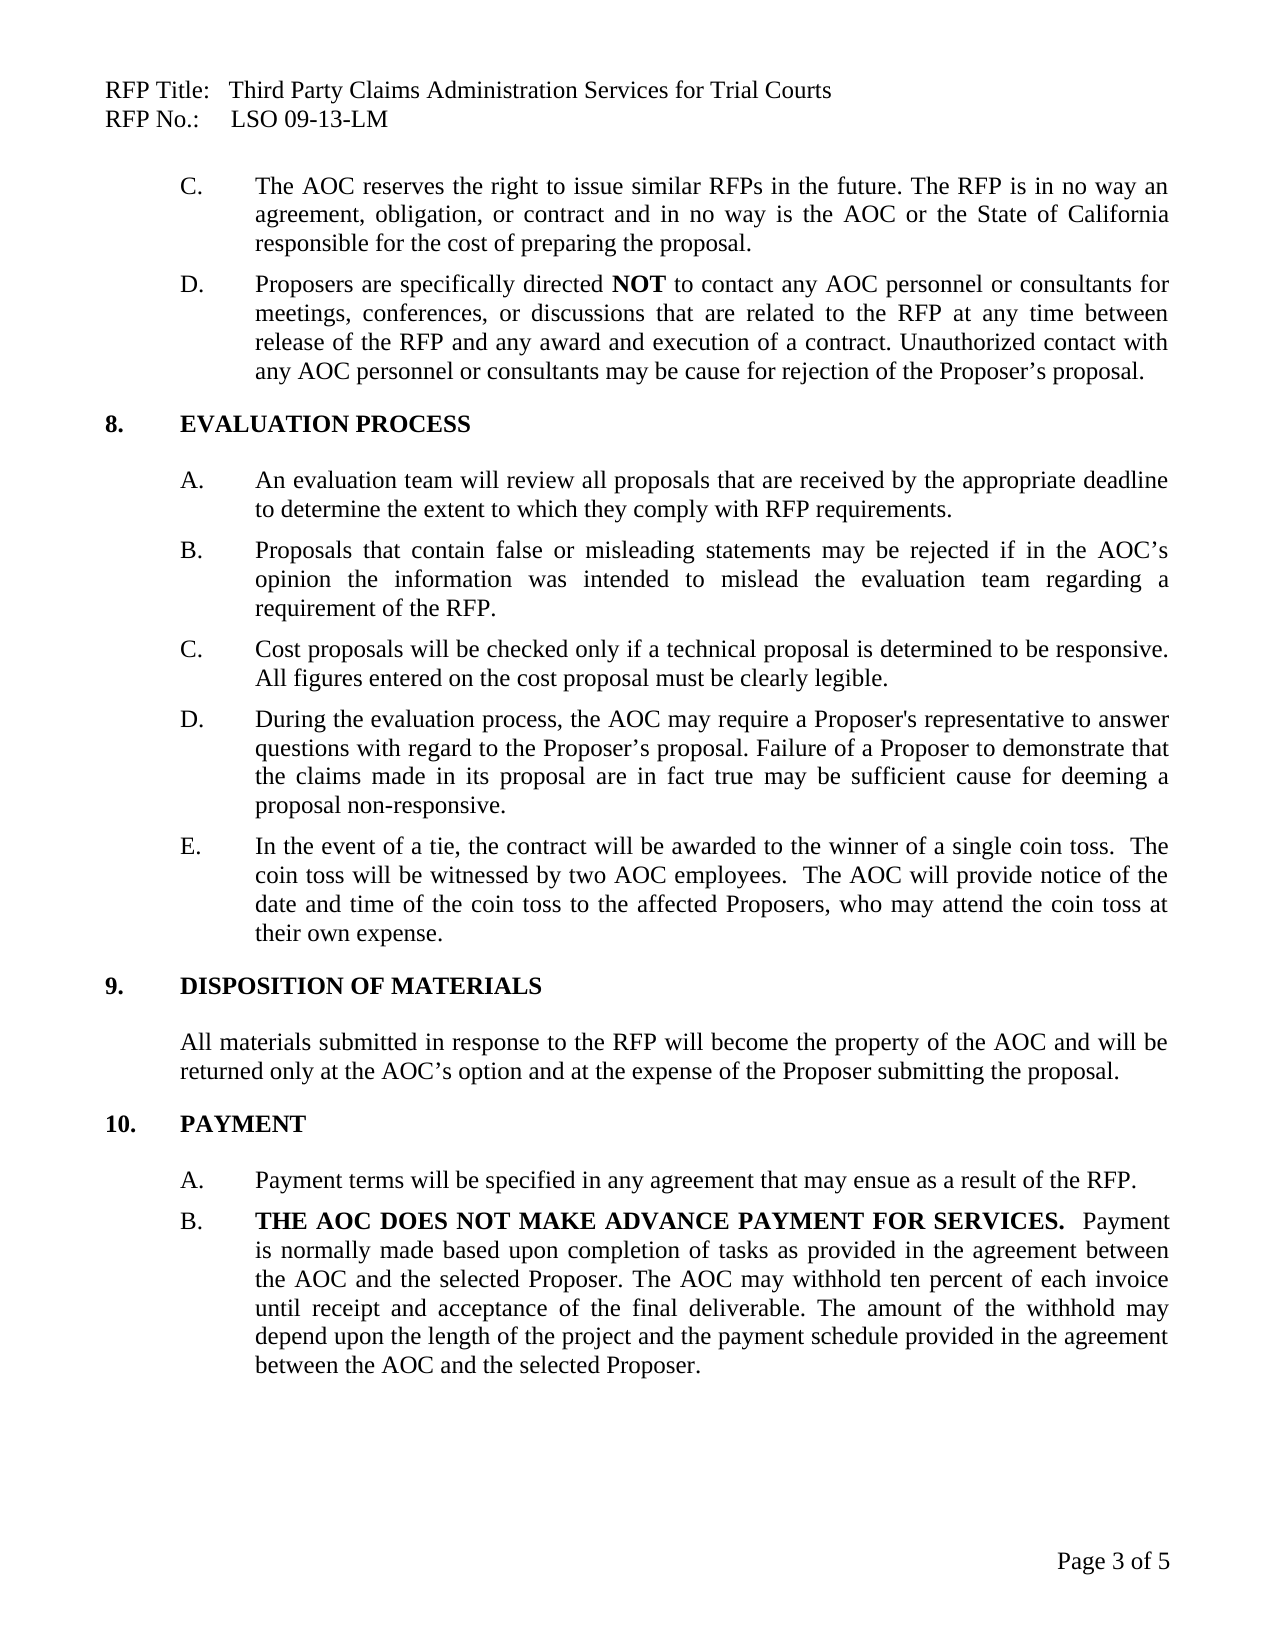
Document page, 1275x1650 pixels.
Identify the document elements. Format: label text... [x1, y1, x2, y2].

list C. Cost proposals will be checked only if a technical proposal is determined to be responsive. All figures entered on the cost proposal must be clearly legible. [180, 634, 1170, 691]
list A. Payment terms will be specified in any agreement that may ensue as a result of the RFP. [180, 1165, 1170, 1194]
list B. Proposals that contain false or misleading statements may be rejected if in the AOC’s opinion the information was intended to mislead the evaluation team regarding a requirement of the RFP. [180, 535, 1170, 621]
list EVALUATION PROCESS [105, 409, 1170, 438]
text The AOC reserves the right to issue similar RFPs in the future. The RFP is in no way an agreement, obligation, or contract and in no way is the AOC or the State of California responsible for the cost of preparing the proposal. [180, 171, 1170, 257]
list D. Proposers are specifically directed NOT to contact any AOC personnel or consultants for meetings, conferences, or discussions that are related to the RFP at any time between release of the RFP and any award and execution of a contract. Unauthorized contact with any AOC personnel or consultants may be cause for rejection of the Proposer’s proposal. [180, 269, 1170, 384]
list D. During the evaluation process, the AOC may require a Proposer's representative to answer questions with regard to the Proposer’s proposal. Failure of a Proposer to demonstrate that the claims made in its proposal are in fact true may be sufficient cause for deeming a proposal non-responsive. [180, 704, 1170, 819]
list B. THE AOC DOES NOT MAKE ADVANCE PAYMENT FOR SERVICES. Payment is normally made based upon completion of tasks as provided in the agreement between the AOC and the selected Proposer. The AOC may withhold ten percent of each invoice until receipt and acceptance of the final deliverable. The amount of the withhold may depend upon the length of the project and the payment schedule provided in the agreement between the AOC and the selected Proposer. [180, 1206, 1170, 1379]
list DISPOSITION OF MATERIALS [105, 971, 1170, 1000]
list All materials submitted in response to the RFP will become the property of the AOC and will be returned only at the AOC’s option and at the expense of the Proposer submitting the proposal. [180, 1027, 1170, 1084]
list A. An evaluation team will review all proposals that are received by the appropriate deadline to determine the extent to which they comply with RFP requirements. [180, 465, 1170, 523]
list PAYMENT [105, 1109, 1170, 1138]
list E. In the event of a tie, the contract will be awarded to the winner of a single coin toss. The coin toss will be witnessed by two AOC employees. The AOC will provide notice of the date and time of the coin toss to the affected Proposers, who may attend the coin toss at their own expense. [180, 831, 1170, 946]
